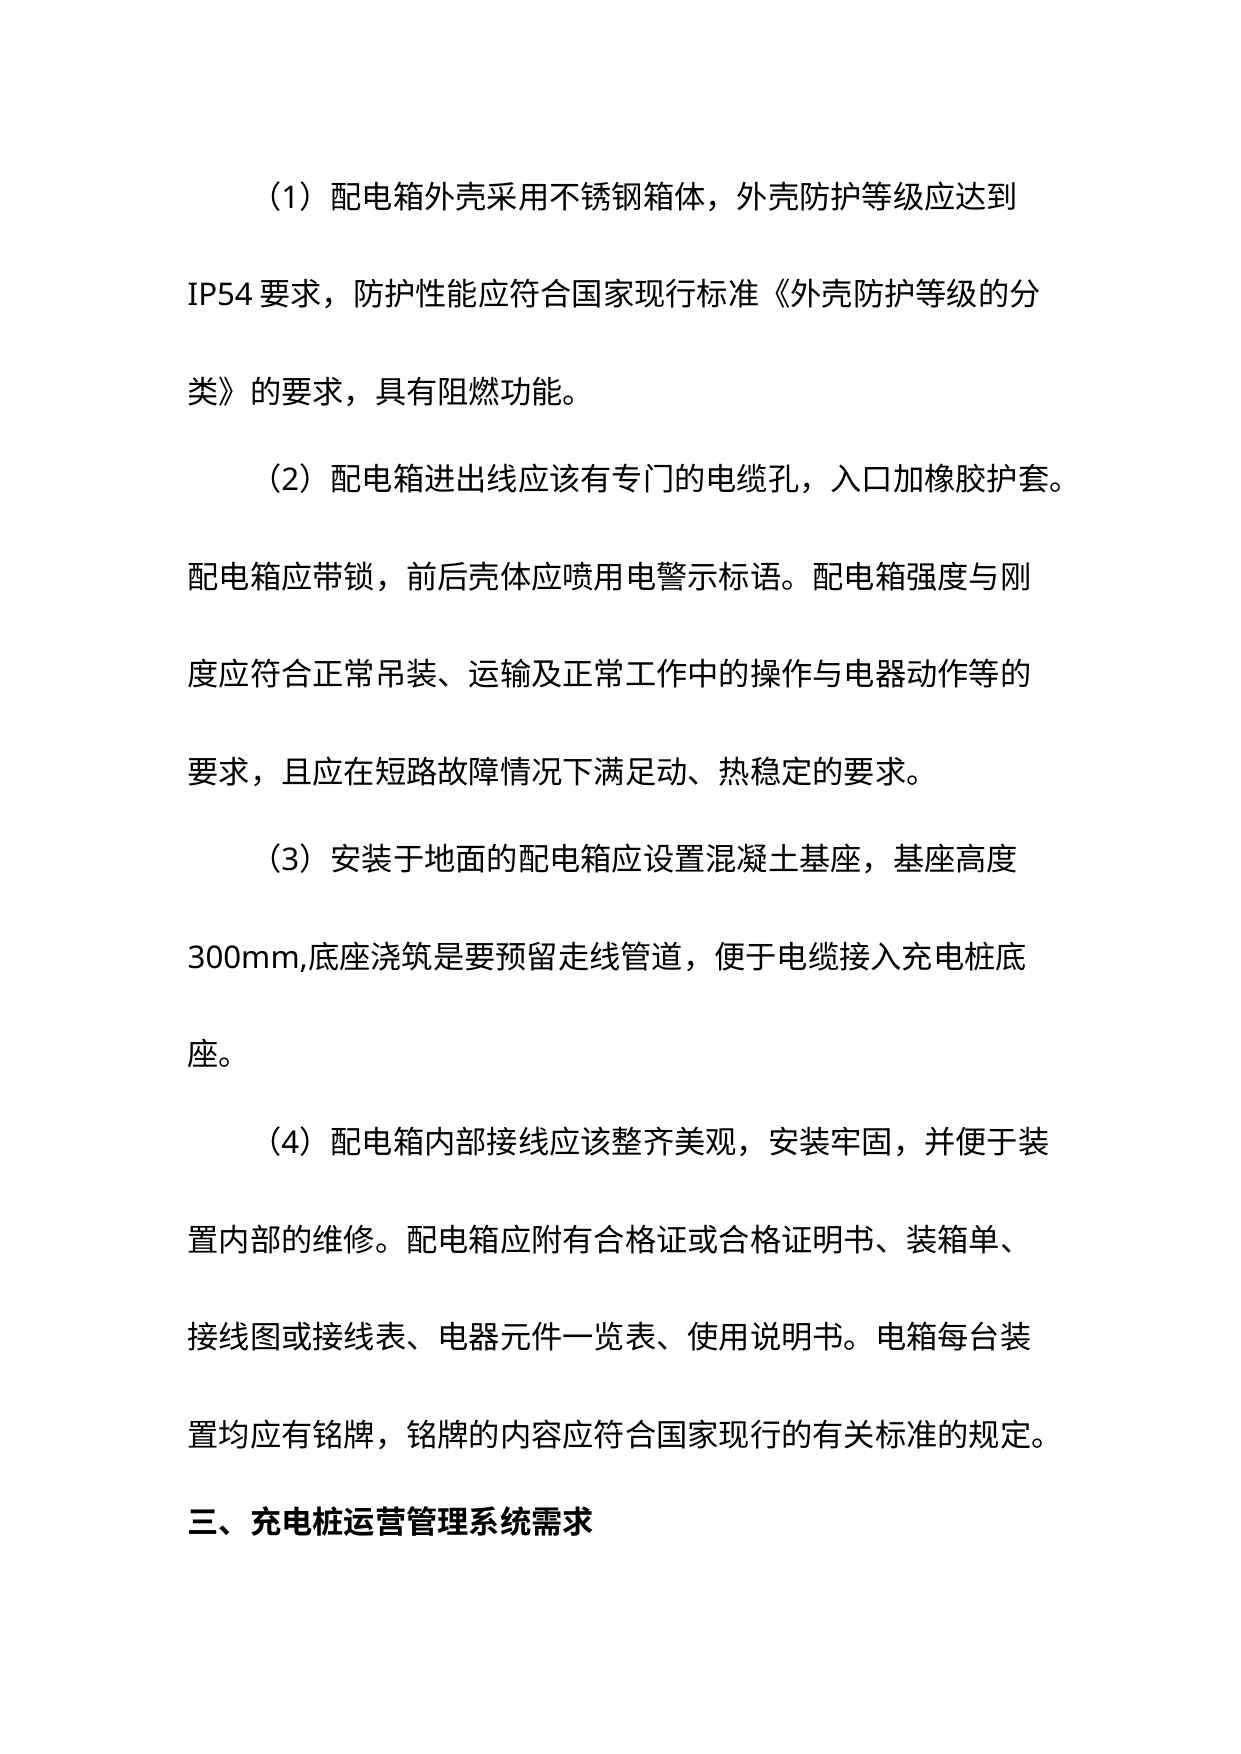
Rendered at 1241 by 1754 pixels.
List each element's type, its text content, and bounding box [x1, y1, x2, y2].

text （3）安装于地面的配电箱应设置混凝土基座，基座高度300mm,底座浇筑是要预留走线管道，便于电缆接入充电桩底座。 [187, 825, 1053, 1085]
text 三、充电桩运营管理系统需求 [187, 1487, 1053, 1552]
text （2）配电箱进出线应该有专门的电缆孔，入口加橡胶护套。配电箱应带锁，前后壳体应喷用电警示标语。配电箱强度与刚度应符合正常吊装、运输及正常工作中的操作与电器动作等的要求，且应在短路故障情况下满足动、热稳定的要求。 [187, 444, 1053, 802]
text （1）配电箱外壳采用不锈钢箱体，外壳防护等级应达到IP54要求，防护性能应符合国家现行标准《外壳防护等级的分类》的要求，具有阻燃功能。 [187, 162, 1053, 422]
text （4）配电箱内部接线应该整齐美观，安装牢固，并便于装置内部的维修。配电箱应附有合格证或合格证明书、装箱单、接线图或接线表、电器元件一览表、使用说明书。电箱每台装置均应有铭牌，铭牌的内容应符合国家现行的有关标准的规定。 [187, 1107, 1053, 1465]
